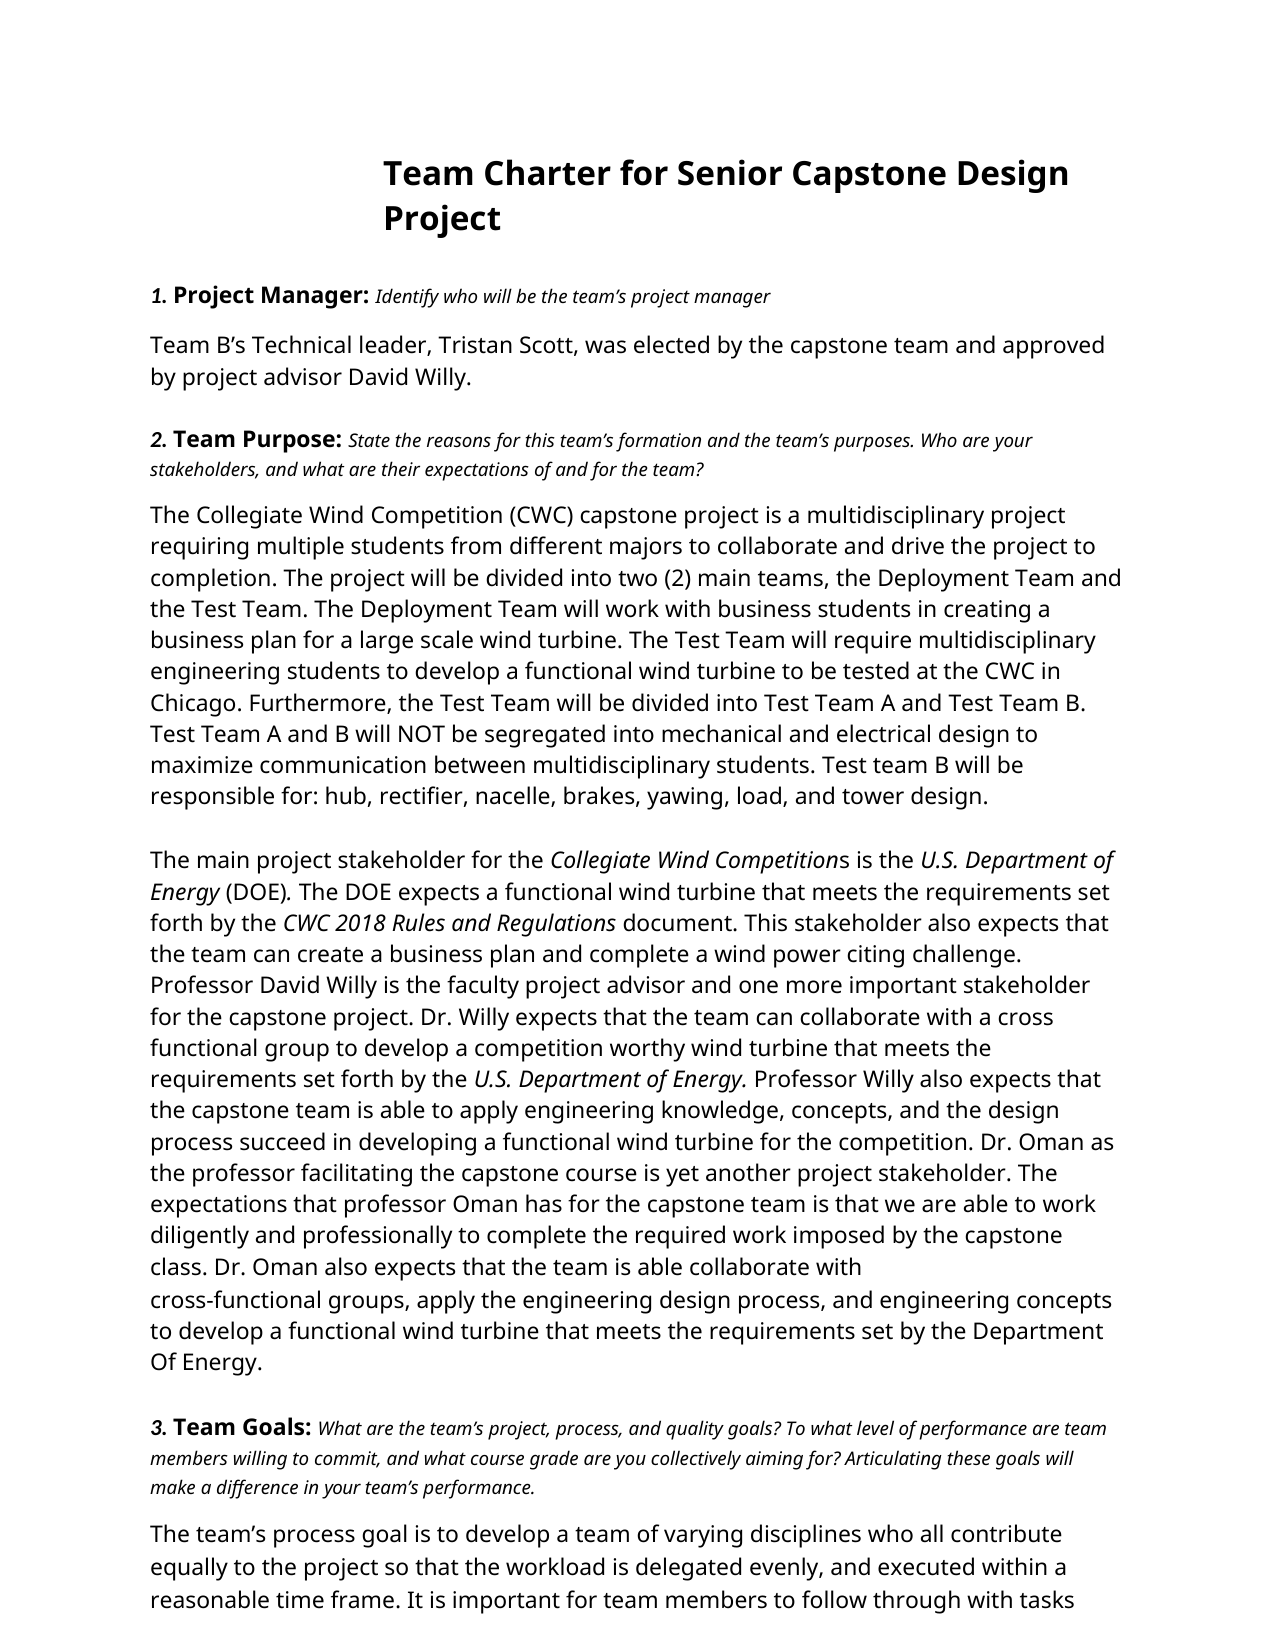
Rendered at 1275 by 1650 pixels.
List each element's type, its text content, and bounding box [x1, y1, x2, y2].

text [150, 1518, 1120, 1615]
text cross-functional groups, apply the engineering design process, and engineering concepts to develop a functional wind turbine that meets the requirements set by the Department Of Energy. [150, 1284, 1135, 1377]
text Team B’s Technical leader, Tristan Scott, was elected by the capstone team and approved by project advisor David Willy. [150, 329, 1135, 392]
text The main project stakeholder for the Collegiate Wind Competitions is the U.S. Department of Energy (DOE). The DOE expects a functional wind turbine that meets the requirements set forth by the CWC 2018 Rules and Regulations document. This stakeholder also expects that the team can create a business plan and complete a wind power citing challenge. Professor David Willy is the faculty project advisor and one more important stakeholder for the capstone project. Dr. Willy expects that the team can collaborate with a cross functional group to develop a competition worthy wind turbine that meets the requirements set forth by the U.S. Department of Energy. Professor Willy also expects that the capstone team is able to apply engineering knowledge, concepts, and the design process succeed in developing a functional wind turbine for the competition. Dr. Oman as the professor facilitating the capstone course is yet another project stakeholder. The expectations that professor Oman has for the capstone team is that we are able to work diligently and professionally to complete the required work imposed by the capstone class. Dr. Oman also expects that the team is able collaborate with [150, 844, 1118, 1282]
text The Collegiate Wind Competition (CWC) capstone project is a multidisciplinary project requiring multiple students from different majors to collaborate and drive the project to completion. The project will be divided into two (2) main teams, the Deployment Team and the Test Team. The Deployment Team will work with business students in creating a business plan for a large scale wind turbine. The Test Team will require multidisciplinary engineering students to develop a functional wind turbine to be tested at the CWC in Chicago. Furthermore, the Test Team will be divided into Test Team A and Test Team B. Test Team A and B will NOT be segregated into mechanical and electrical design to maximize communication between multidisciplinary students. Test team B will be responsible for: hub, rectifier, nacelle, brakes, yawing, load, and tower design. [150, 499, 1130, 812]
subtitle Team Charter for Senior Capstone Design Project [383, 149, 1135, 240]
list Team Purpose: State the reasons for this team’s formation and the team’s purposes. Who are your stakeholders, and what are their expectations of and for the team? [150, 423, 1088, 482]
list Project Manager: Identify who will be the team’s project manager [150, 279, 1135, 310]
list Team Goals: What are the team’s project, process, and quality goals? To what level of performance are team members willing to commit, and what course grade are you collectively aiming for? Articulating these goals will make a difference in your team’s performance. [150, 1411, 1117, 1499]
